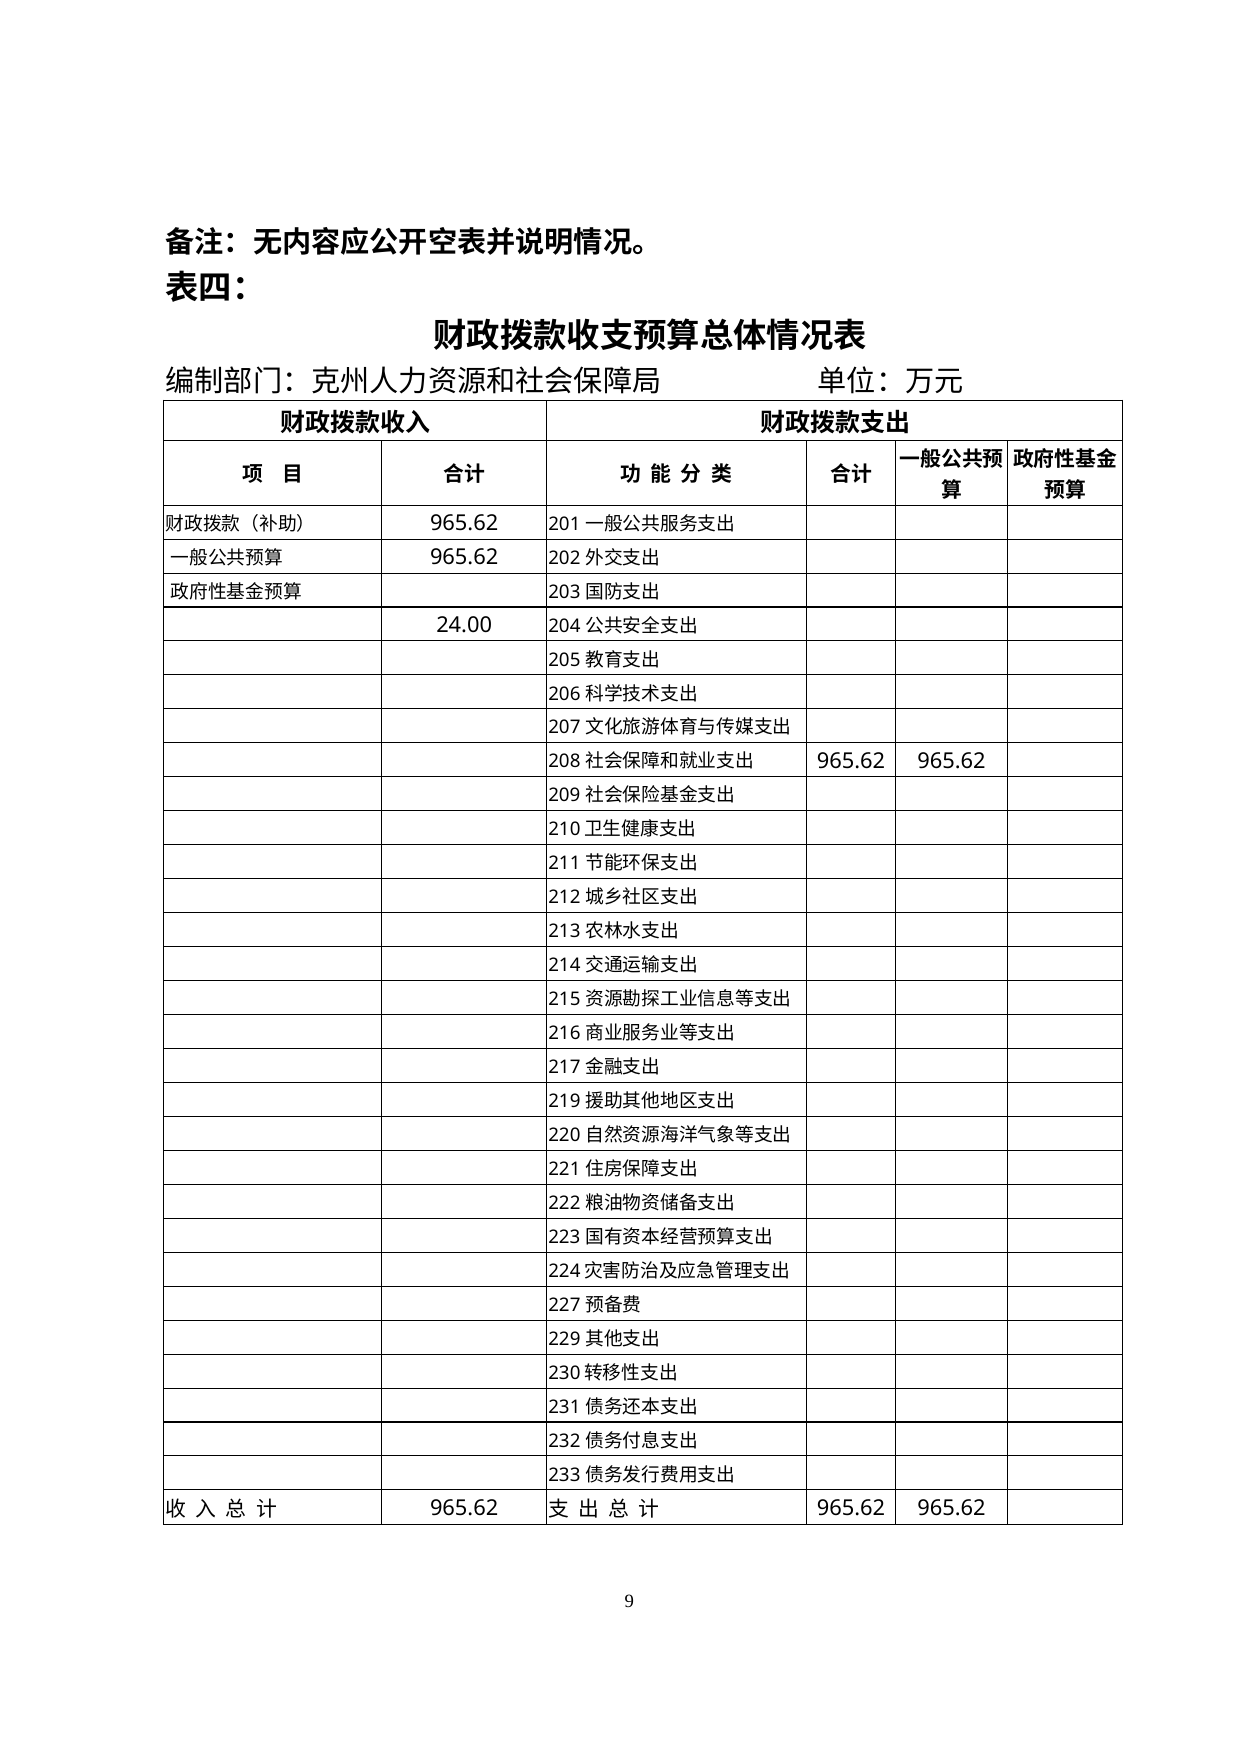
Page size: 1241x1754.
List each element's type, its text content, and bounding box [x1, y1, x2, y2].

table_cell [1007, 1326, 1122, 1359]
table_cell [1007, 919, 1122, 952]
table_cell [896, 919, 1006, 952]
table_cell [807, 987, 895, 1020]
table_cell [164, 1428, 381, 1461]
list 编制部门：克州人力资源和社会保障局 单位：万元 [165, 397, 1092, 439]
table_cell [382, 1021, 546, 1054]
table_cell 202 外交支出 [547, 579, 806, 612]
table_cell [1007, 783, 1122, 816]
table_cell [1007, 851, 1122, 884]
table_cell 功 能 分 类 [547, 481, 806, 544]
table_cell 965.62 [382, 545, 546, 578]
table_cell [164, 681, 381, 714]
table_cell [164, 851, 381, 884]
table_cell 一般公共预算 [164, 579, 381, 612]
table_cell [1007, 1428, 1122, 1461]
table_cell [382, 1225, 546, 1257]
table_cell 965.62 [382, 579, 546, 612]
table_cell [1007, 613, 1122, 646]
table_cell [896, 1123, 1006, 1156]
table_cell [1007, 579, 1122, 612]
table_cell [896, 885, 1006, 918]
list 财政拨款收支预算总体情况表 [165, 349, 1092, 397]
table_cell 24.00 [382, 647, 546, 680]
table_cell [1007, 715, 1122, 748]
table_cell [896, 953, 1006, 986]
table_cell [896, 1055, 1006, 1088]
table_cell [807, 545, 895, 578]
list 表四： [165, 301, 1092, 349]
table_cell [807, 1157, 895, 1189]
table_cell [164, 885, 381, 918]
table_cell [1007, 1225, 1122, 1257]
table_cell [896, 1360, 1006, 1393]
table_cell [382, 1157, 546, 1189]
table_cell 206 科学技术支出 [547, 715, 806, 748]
table_cell [164, 953, 381, 986]
table_cell [807, 1055, 895, 1088]
table_cell [382, 953, 546, 986]
table_cell 项 目 [164, 481, 381, 544]
table_cell [1007, 545, 1122, 578]
table_cell [807, 579, 895, 612]
table_cell 217 金融支出 [547, 1089, 806, 1122]
table_cell [382, 1360, 546, 1393]
table_cell [164, 1055, 381, 1088]
table_cell [807, 1123, 895, 1156]
table_header 财政拨款收入 [164, 440, 546, 480]
table_cell 212 城乡社区支出 [547, 919, 806, 952]
table_cell [896, 579, 1006, 612]
table_cell [807, 681, 895, 714]
table_cell [382, 1055, 546, 1088]
table_header 财政拨款支出 [547, 440, 1122, 480]
table_cell 211 节能环保支出 [547, 885, 806, 918]
table_cell 205 教育支出 [547, 681, 806, 714]
table_cell [896, 613, 1006, 646]
table_cell 204 公共安全支出 [547, 647, 806, 680]
table_cell [807, 1259, 895, 1291]
table_cell [164, 749, 381, 782]
table_cell [382, 1428, 546, 1461]
table_cell [807, 1293, 895, 1325]
table_cell [1007, 817, 1122, 850]
table_cell [896, 1259, 1006, 1291]
table_cell [896, 1496, 1006, 1529]
table_cell 231 债务还本支出 [547, 1428, 806, 1461]
table_cell [164, 1123, 381, 1156]
table_cell [1007, 681, 1122, 714]
table_cell [896, 1326, 1006, 1359]
table_cell [382, 1462, 546, 1495]
table_cell [807, 749, 895, 782]
table_cell [164, 987, 381, 1020]
table_cell [164, 1259, 381, 1291]
table_cell [164, 1089, 381, 1122]
table_cell [164, 1462, 381, 1495]
table_cell [382, 1123, 546, 1156]
table_cell [896, 1021, 1006, 1054]
table_cell [807, 851, 895, 884]
table_cell [382, 817, 546, 850]
table_cell [164, 1293, 381, 1325]
table_cell [1007, 1191, 1122, 1223]
table_cell 203 国防支出 [547, 613, 806, 646]
table_cell [382, 1191, 546, 1223]
table_cell [896, 1089, 1006, 1122]
table_cell [1007, 1394, 1122, 1427]
table_cell [896, 1225, 1006, 1257]
table_cell [382, 715, 546, 748]
table_cell [164, 1326, 381, 1359]
table_cell [896, 851, 1006, 884]
table_cell [164, 1394, 381, 1427]
table_cell [807, 817, 895, 850]
table_cell [164, 1496, 381, 1529]
table_cell [807, 919, 895, 952]
table_cell [382, 851, 546, 884]
table_cell [164, 1225, 381, 1257]
table_cell 229 其他支出 [547, 1360, 806, 1393]
table_cell 216 商业服务业等支出 [547, 1055, 806, 1088]
table_cell [1007, 1259, 1122, 1291]
table_cell 965.62 [807, 783, 895, 816]
table_cell [807, 1326, 895, 1359]
table_cell [1007, 1123, 1122, 1156]
table_cell [896, 1157, 1006, 1189]
table_cell [896, 1428, 1006, 1461]
table_cell [1007, 1360, 1122, 1393]
table_cell [382, 783, 546, 816]
table_cell [807, 1462, 895, 1495]
table_cell [1007, 1055, 1122, 1088]
table_cell 230转移性支出 [547, 1394, 806, 1427]
table_cell [382, 681, 546, 714]
table_cell 210卫生健康支出 [547, 851, 806, 884]
table_cell [382, 1259, 546, 1291]
table_cell 222 粮油物资储备支出 [547, 1225, 806, 1257]
table_cell [382, 749, 546, 782]
table_cell [382, 1293, 546, 1325]
table_cell 223 国有资本经营预算支出 [547, 1259, 806, 1291]
table_cell [382, 1326, 546, 1359]
table_cell [896, 1462, 1006, 1495]
table_cell [164, 1191, 381, 1223]
table_cell [807, 647, 895, 680]
table_cell [807, 1021, 895, 1054]
table_cell [807, 1394, 895, 1427]
table_cell [382, 987, 546, 1020]
table_cell [1007, 987, 1122, 1020]
table_cell [807, 953, 895, 986]
table_cell 一般公共预算 [896, 481, 1006, 544]
table_cell [1007, 953, 1122, 986]
table_cell 政府性基金预算 [164, 613, 381, 646]
table_cell [1007, 749, 1122, 782]
table_cell 财政拨款（补助） [164, 545, 381, 578]
table_cell [164, 715, 381, 748]
table_cell 合计 [807, 481, 895, 544]
table_cell 219 援助其他地区支出 [547, 1123, 806, 1156]
table_cell 208 社会保障和就业支出 [547, 783, 806, 816]
table_cell [382, 1394, 546, 1427]
table_cell 207 文化旅游体育与传媒支出 [547, 749, 806, 782]
table_cell [807, 1360, 895, 1393]
table_cell 213 农林水支出 [547, 953, 806, 986]
table_cell 214 交通运输支出 [547, 987, 806, 1020]
table_cell 232 债务付息支出 [547, 1462, 806, 1495]
table_cell 965.62 [896, 783, 1006, 816]
table_cell [1007, 1157, 1122, 1189]
table_cell [896, 1191, 1006, 1223]
table_cell [1007, 1021, 1122, 1054]
table_cell [1007, 1293, 1122, 1325]
table_cell [382, 1089, 546, 1122]
table_cell [896, 1394, 1006, 1427]
table_cell [1007, 1089, 1122, 1122]
table_cell [896, 749, 1006, 782]
table_cell [382, 919, 546, 952]
table_cell [807, 1191, 895, 1223]
table_cell [807, 1496, 895, 1529]
table_cell [382, 613, 546, 646]
table_cell [382, 885, 546, 918]
table_cell [807, 1428, 895, 1461]
table_cell [807, 885, 895, 918]
table_cell [164, 783, 381, 816]
table_cell [807, 715, 895, 748]
table_cell [164, 1360, 381, 1393]
table_cell [896, 647, 1006, 680]
table_cell 201 一般公共服务支出 [547, 545, 806, 578]
table_cell [382, 1496, 546, 1529]
table_cell [164, 1157, 381, 1189]
table_cell 220 自然资源海洋气象等支出 [547, 1157, 806, 1189]
table_cell [896, 715, 1006, 748]
table_cell 合计 [382, 481, 546, 544]
table_cell [164, 1021, 381, 1054]
table_cell [807, 1089, 895, 1122]
table_cell [1007, 885, 1122, 918]
list 备注：无内容应公开空表并说明情况。 [165, 258, 1092, 301]
table_cell [896, 545, 1006, 578]
table_cell [807, 613, 895, 646]
table_cell [896, 1293, 1006, 1325]
table_cell 209 社会保险基金支出 [547, 817, 806, 850]
table_cell [896, 817, 1006, 850]
table_cell 227 预备费 [547, 1326, 806, 1359]
table_cell 233 债务发行费用支出 [547, 1496, 806, 1529]
table_cell [896, 681, 1006, 714]
table_cell 221 住房保障支出 [547, 1191, 806, 1223]
table_cell [1007, 647, 1122, 680]
table_cell [164, 647, 381, 680]
table_cell 政府性基金预算 [1007, 481, 1122, 544]
table_cell [164, 919, 381, 952]
table_cell [164, 817, 381, 850]
table_cell 215 资源勘探工业信息等支出 [547, 1021, 806, 1054]
table_cell [807, 1225, 895, 1257]
table_cell 224灾害防治及应急管理支出 [547, 1293, 806, 1325]
table_cell [1007, 1462, 1122, 1495]
table_cell [1007, 1496, 1122, 1529]
table_cell [896, 987, 1006, 1020]
